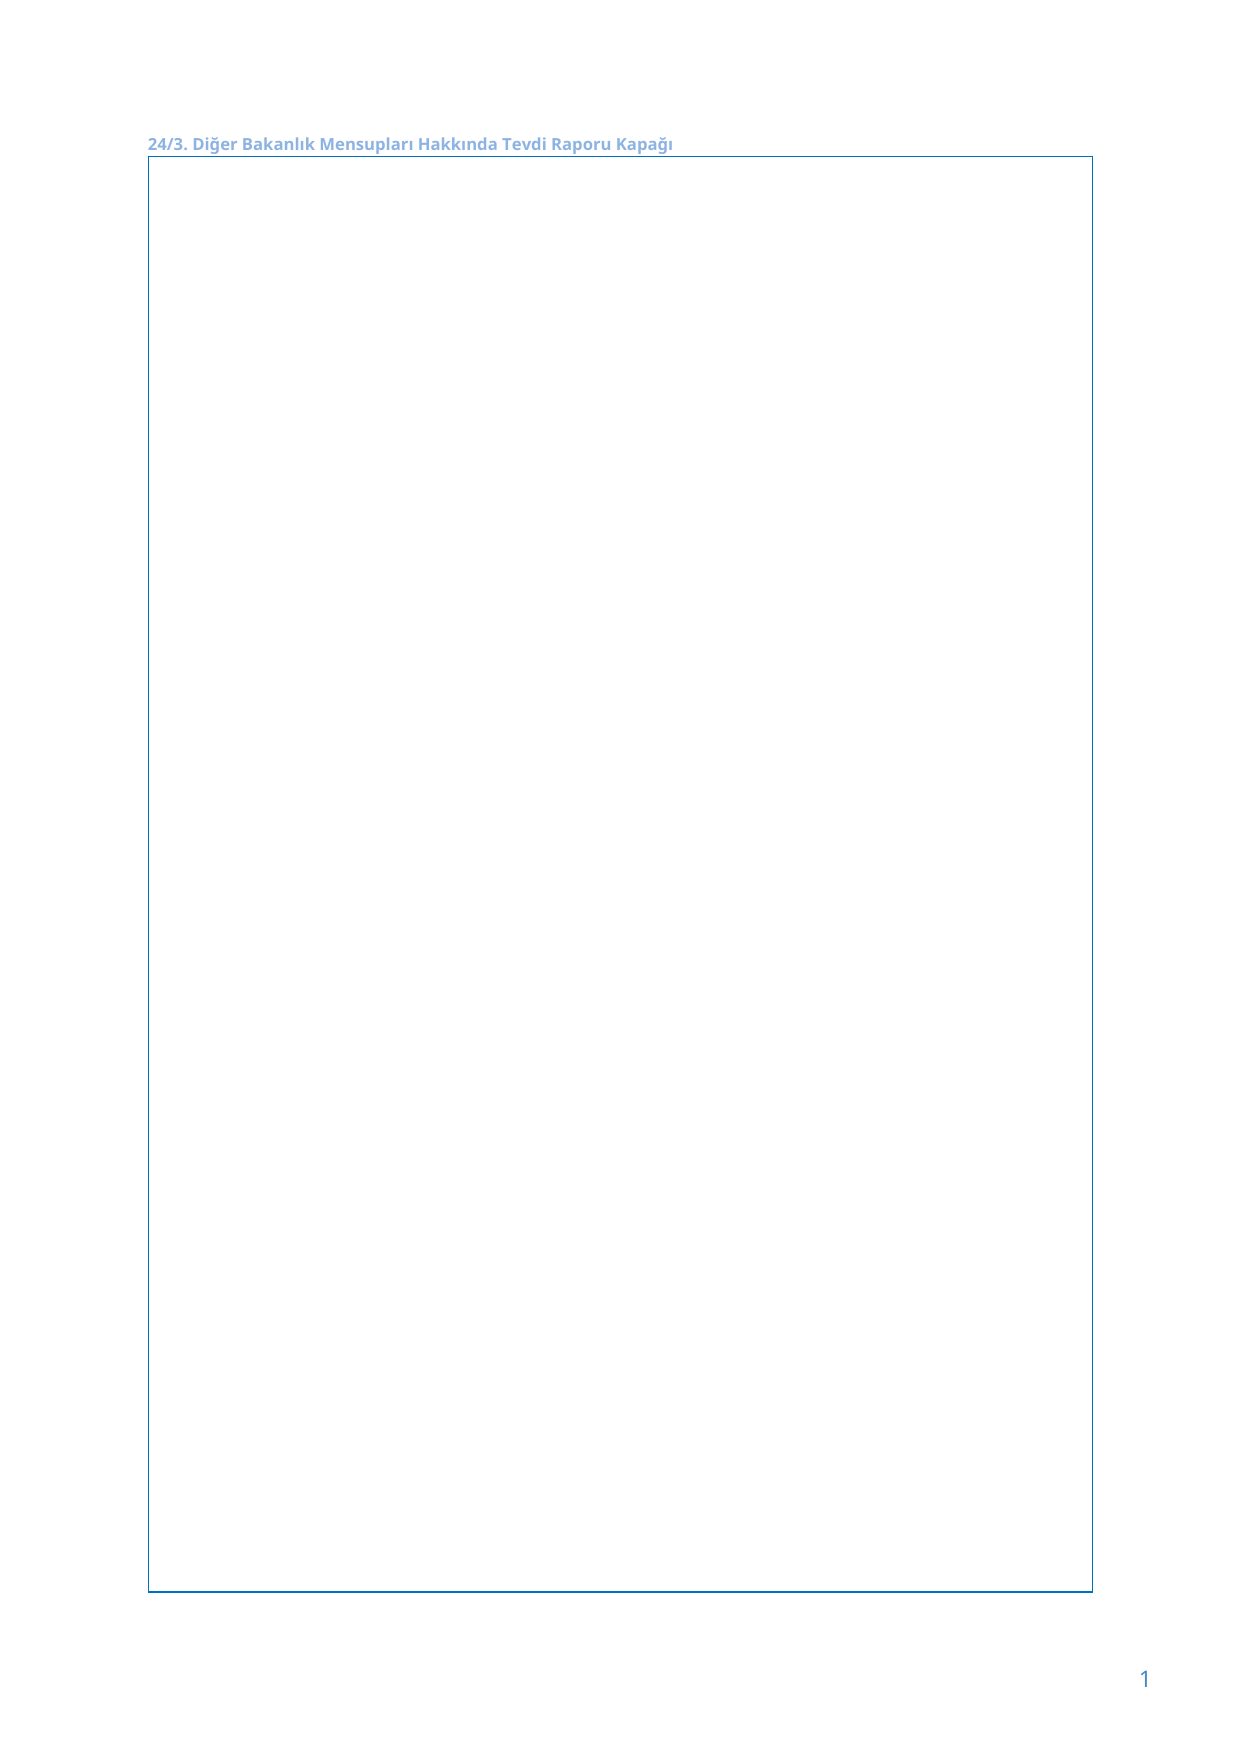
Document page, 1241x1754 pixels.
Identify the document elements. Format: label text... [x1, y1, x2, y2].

table_header [149, 157, 1092, 1591]
text 24/3. Diğer Bakanlık Mensupları Hakkında Tevdi Raporu Kapağı [148, 133, 1093, 156]
